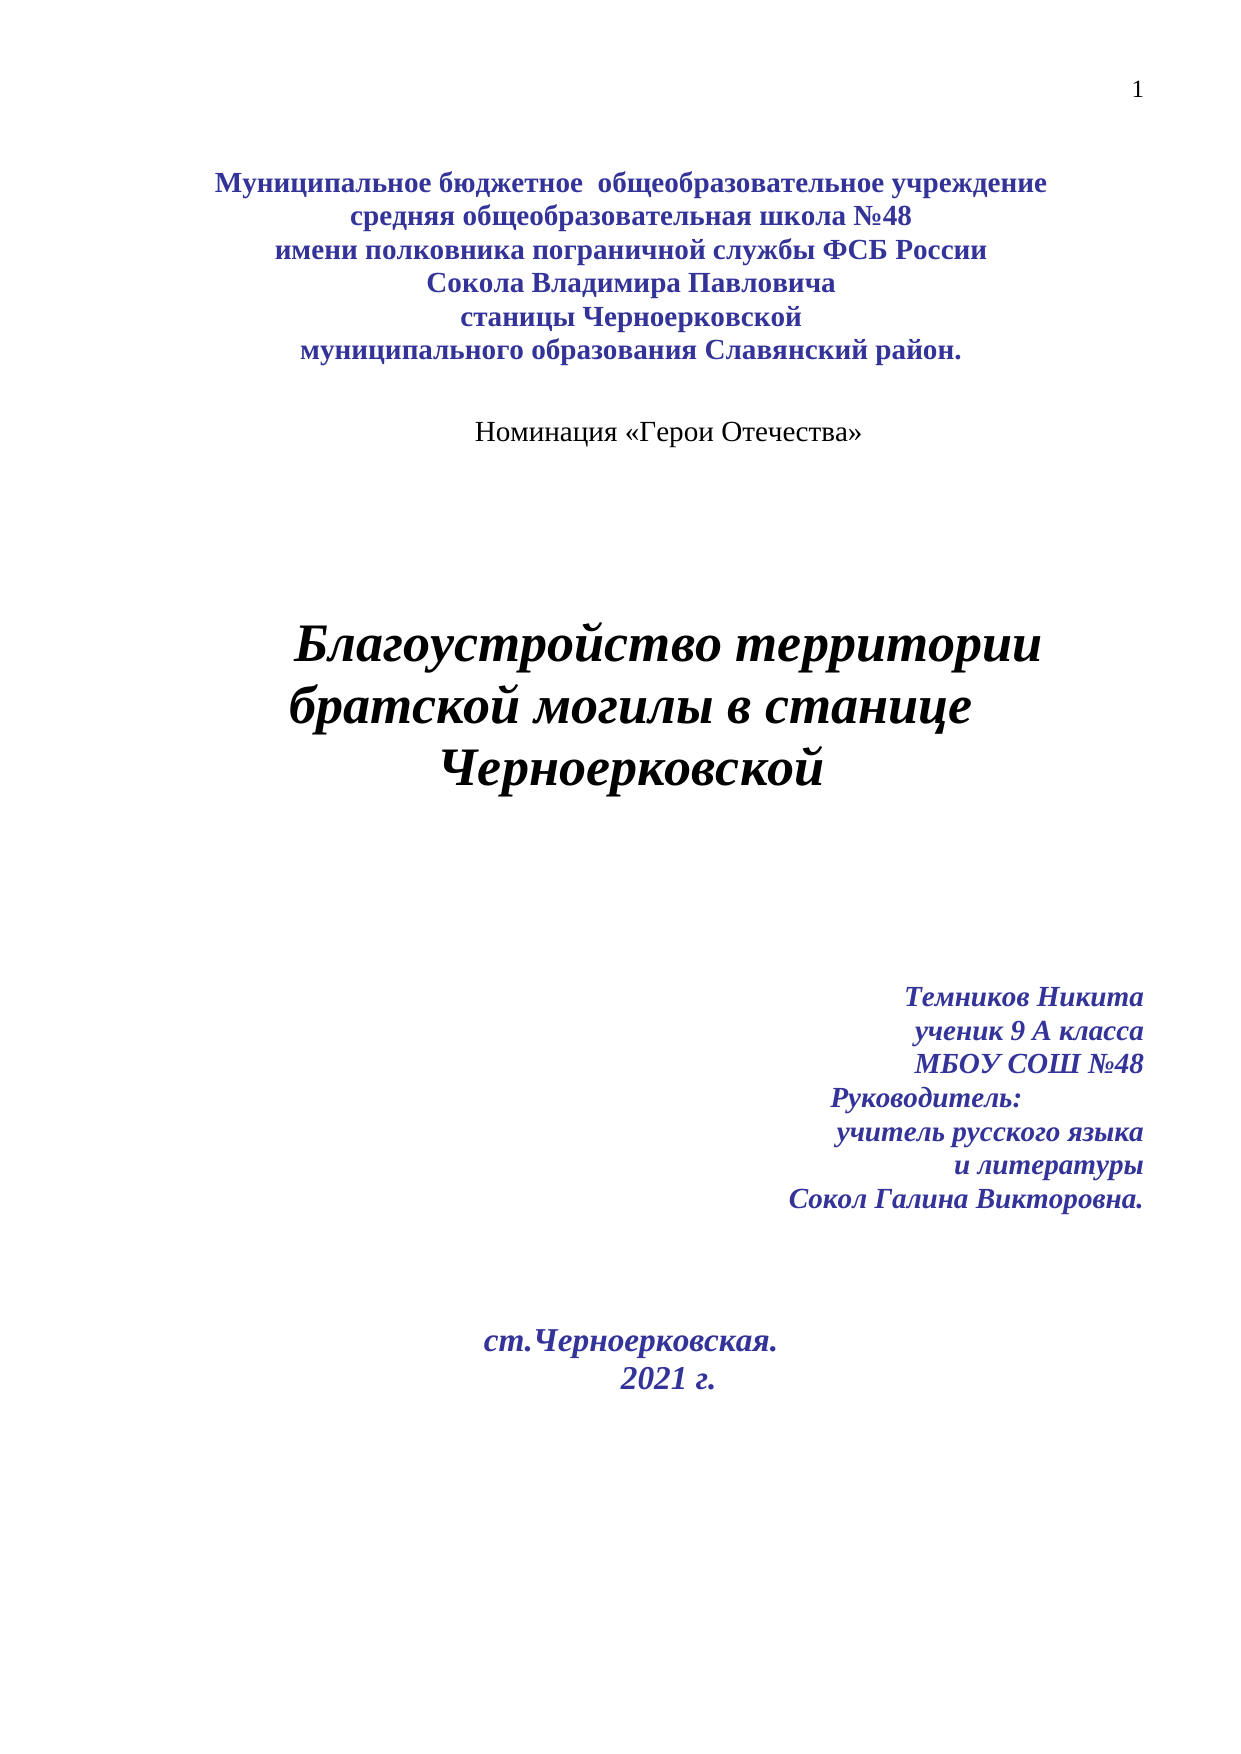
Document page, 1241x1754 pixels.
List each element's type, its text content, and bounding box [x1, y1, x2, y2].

text Номинация «Герои Отечества» [118, 414, 1144, 448]
text учитель русского языка [118, 1114, 1144, 1147]
text Руководитель: [118, 1080, 1144, 1114]
text ст.Черноерковская. [118, 1320, 1144, 1358]
text Муниципальное бюджетное общеобразовательное учреждение [118, 165, 1144, 198]
text 2021 г. [118, 1358, 1144, 1396]
text имени полковника пограничной службы ФСБ России [118, 232, 1144, 265]
text Сокола Владимира Павловича [118, 265, 1144, 299]
text и литературы [118, 1147, 1144, 1181]
text Благоустройство территории братской могилы в станице Черноерковской [118, 611, 1144, 797]
text Сокол Галина Викторовна. [118, 1181, 1144, 1214]
text Темников Никита [118, 979, 1144, 1013]
text муниципального образования Славянский район. [118, 332, 1144, 366]
text ученик 9 А класса [118, 1013, 1144, 1047]
text МБОУ СОШ №48 [118, 1047, 1144, 1080]
text средняя общеобразовательная школа №48 [118, 198, 1144, 232]
text станицы Черноерковской [118, 299, 1144, 332]
